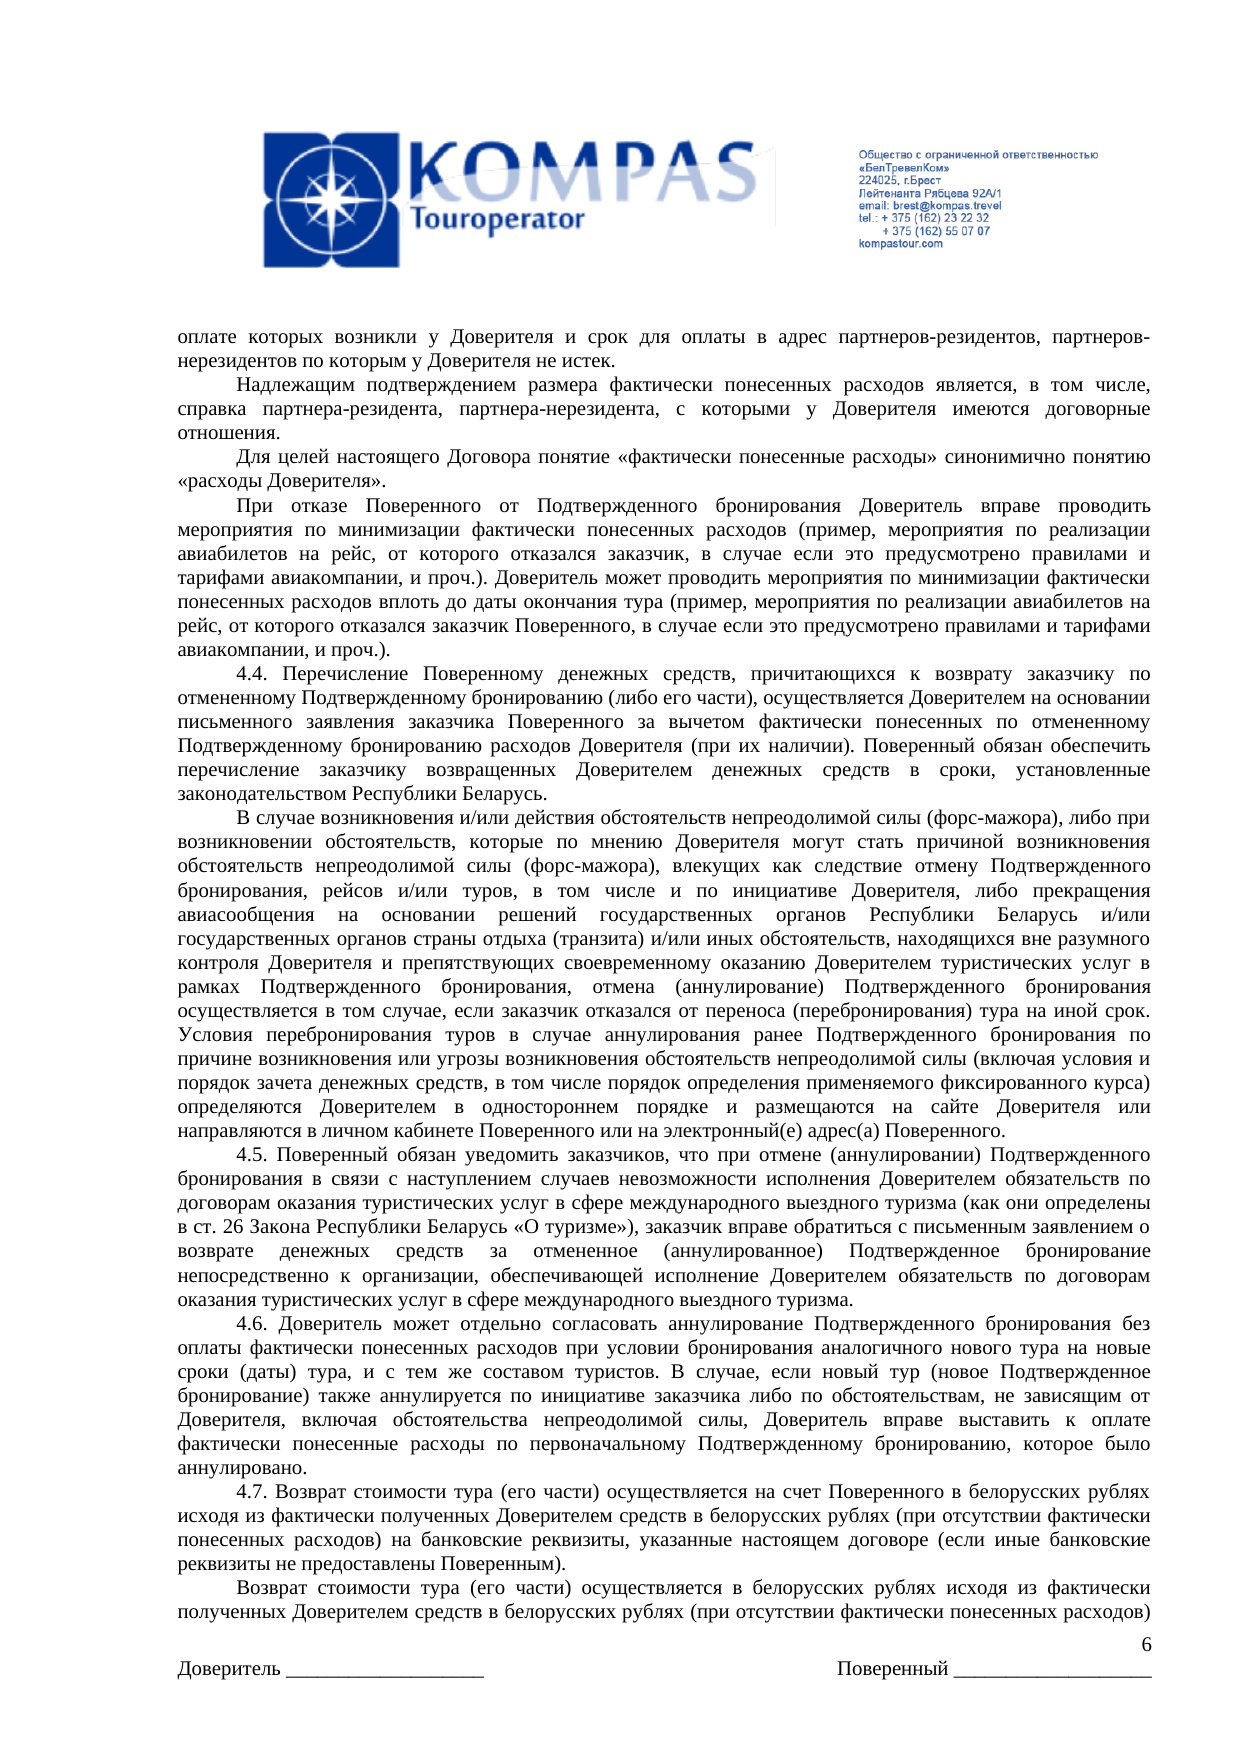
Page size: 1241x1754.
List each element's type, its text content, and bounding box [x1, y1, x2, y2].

list Надлежащим подтверждением размера фактически понесенных расходов является, в том числе, справка партнера-резидента, партнера-нерезидента, с которыми у Доверителя имеются договорные отношения. [177, 372, 1152, 444]
list 4.4. Перечисление Поверенному денежных средств, причитающихся к возврату заказчику по отмененному Подтвержденному бронированию (либо его части), осуществляется Доверителем на основании письменного заявления заказчика Поверенного за вычетом фактически понесенных по отмененному Подтвержденному бронированию расходов Доверителя (при их наличии). Поверенный обязан обеспечить перечисление заказчику возвращенных Доверителем денежных средств в сроки, установленные законодательством Республики Беларусь. [177, 661, 1152, 805]
list 4.5. Поверенный обязан уведомить заказчиков, что при отмене (аннулировании) Подтвержденного бронирования в связи с наступлением случаев невозможности исполнения Доверителем обязательств по договорам оказания туристических услуг в сфере международного выездного туризма (как они определены в ст. 26 Закона Республики Беларусь «О туризме»), заказчик вправе обратиться с письменным заявлением о возврате денежных средств за отмененное (аннулированное) Подтвержденное бронирование непосредственно к организации, обеспечивающей исполнение Доверителем обязательств по договорам оказания туристических услуг в сфере международного выездного туризма. [177, 1142, 1152, 1311]
list При отказе Поверенного от Подтвержденного бронирования Доверитель вправе проводить мероприятия по минимизации фактически понесенных расходов (пример, мероприятия по реализации авиабилетов на рейс, от которого отказался заказчик, в случае если это предусмотрено правилами и тарифами авиакомпании, и проч.). Доверитель может проводить мероприятия по минимизации фактически понесенных расходов вплоть до даты окончания тура (пример, мероприятия по реализации авиабилетов на рейс, от которого отказался заказчик Поверенного, в случае если это предусмотрено правилами и тарифами авиакомпании, и проч.). [177, 492, 1152, 661]
list 4.7. Возврат стоимости тура (его части) осуществляется на счет Поверенного в белорусских рублях исходя из фактически полученных Доверителем средств в белорусских рублях (при отсутствии фактически понесенных расходов) на банковские реквизиты, указанные настоящем договоре (если иные банковские реквизиты не предоставлены Поверенным). [177, 1479, 1152, 1575]
list Для целей настоящего Договора понятие «фактически понесенные расходы» синонимично понятию «расходы Доверителя». [177, 444, 1152, 492]
list В случае возникновения и/или действия обстоятельств непреодолимой силы (форс-мажора), либо при возникновении обстоятельств, которые по мнению Доверителя могут стать причиной возникновения обстоятельств непреодолимой силы (форс-мажора), влекущих как следствие отмену Подтвержденного бронирования, рейсов и/или туров, в том числе и по инициативе Доверителя, либо прекращения авиасообщения на основании решений государственных органов Республики Беларусь и/или государственных органов страны отдыха (транзита) и/или иных обстоятельств, находящихся вне разумного контроля Доверителя и препятствующих своевременному оказанию Доверителем туристических услуг в рамках Подтвержденного бронирования, отмена (аннулирование) Подтвержденного бронирования осуществляется в том случае, если заказчик отказался от переноса (перебронирования) тура на иной срок. Условия перебронирования туров в случае аннулирования ранее Подтвержденного бронирования по причине возникновения или угрозы возникновения обстоятельств непреодолимой силы (включая условия и порядок зачета денежных средств, в том числе порядок определения применяемого фиксированного курса) определяются Доверителем в одностороннем порядке и размещаются на сайте Доверителя или направляются в личном кабинете Поверенного или на электронный(е) адрес(а) Поверенного. [177, 805, 1152, 1142]
list 4.6. Доверитель может отдельно согласовать аннулирование Подтвержденного бронирования без оплаты фактически понесенных расходов при условии бронирования аналогичного нового тура на новые сроки (даты) тура, и с тем же составом туристов. В случае, если новый тур (новое Подтвержденное бронирование) также аннулируется по инициативе заказчика либо по обстоятельствам, не зависящим от Доверителя, включая обстоятельства непреодолимой силы, Доверитель вправе выставить к оплате фактически понесенные расходы по первоначальному Подтвержденному бронированию, которое было аннулировано. [177, 1311, 1152, 1479]
picture [177, 102, 1182, 295]
